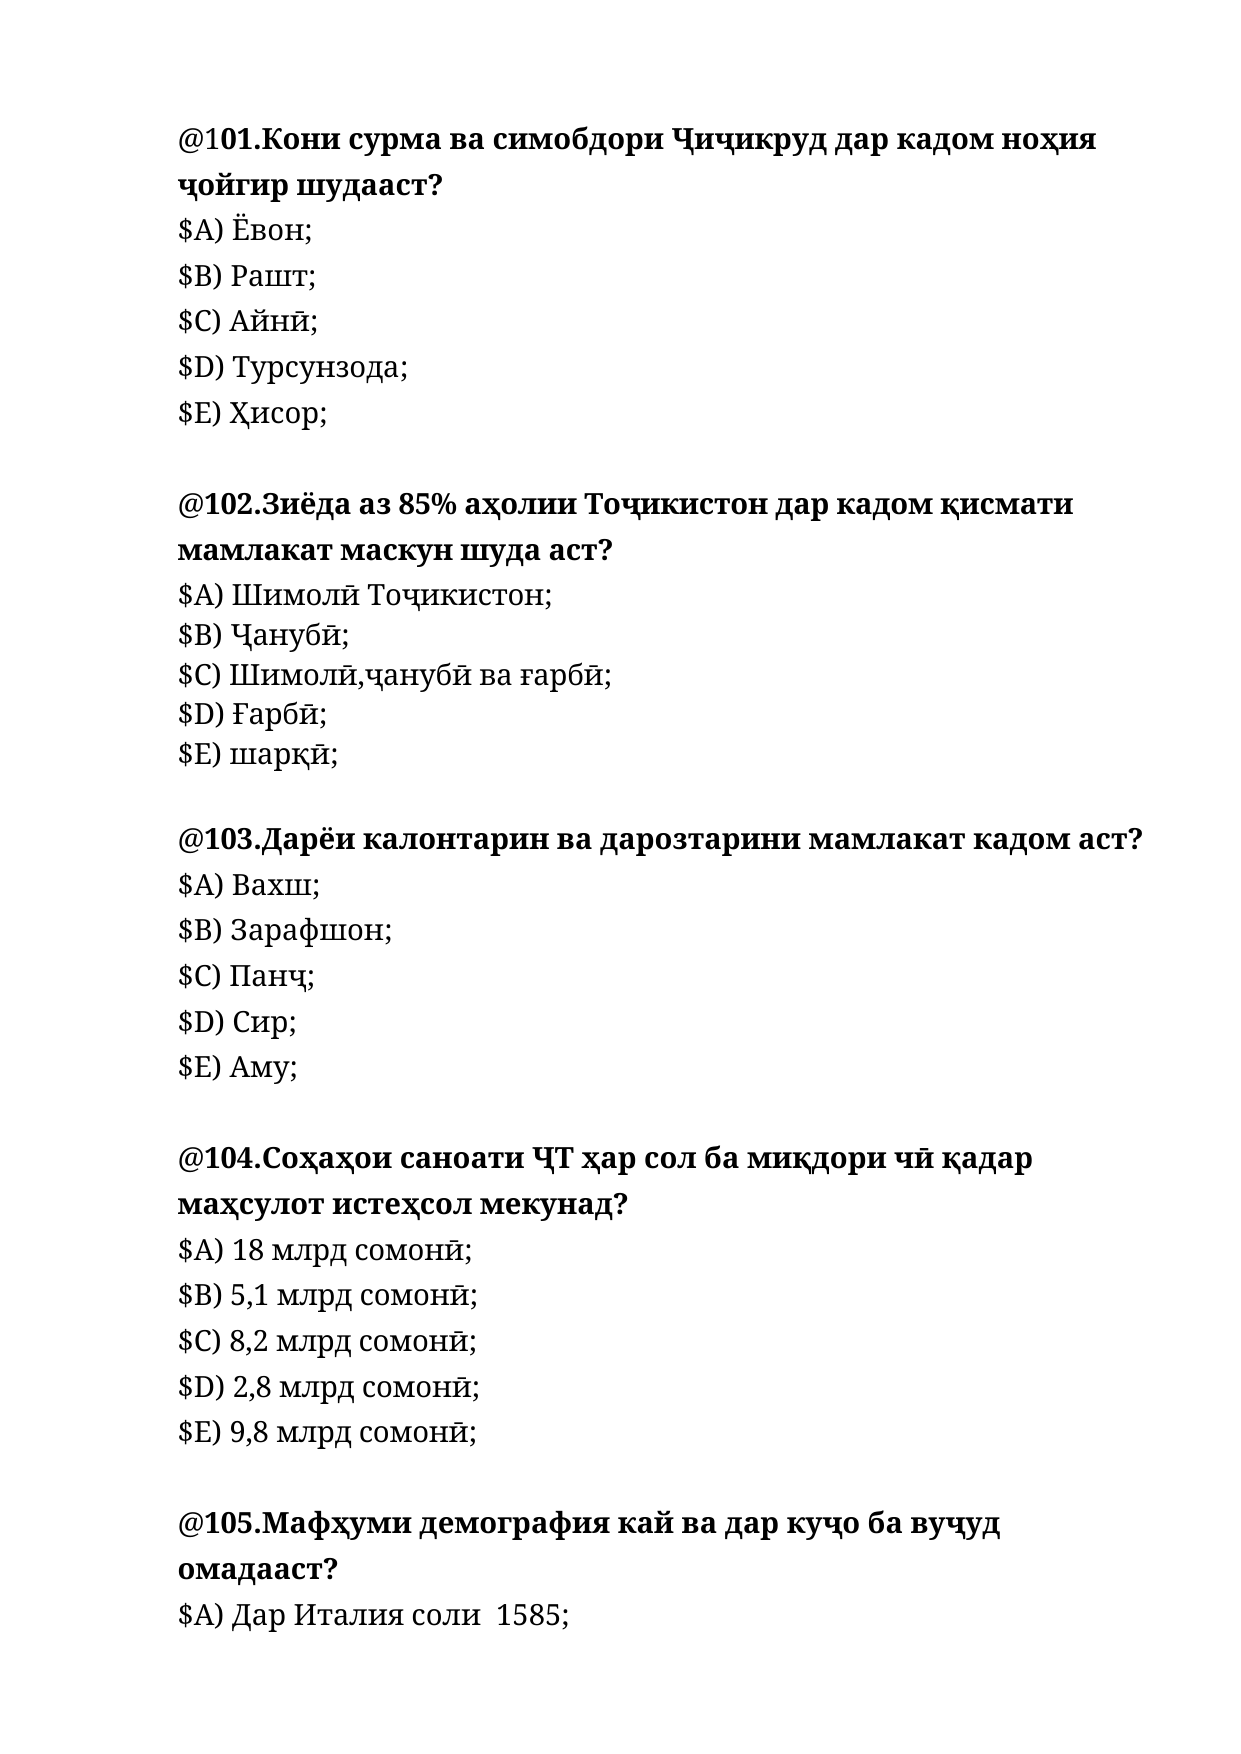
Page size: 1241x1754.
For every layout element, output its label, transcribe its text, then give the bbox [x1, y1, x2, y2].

text $B) Рашт; [177, 255, 1152, 295]
text $C) Айнӣ; [177, 301, 1152, 340]
text $C) Панҷ; [177, 955, 1152, 995]
text $C) 8,2 млрд сомонӣ; [177, 1320, 1152, 1360]
text $E) шарқӣ; [177, 733, 1152, 773]
text @101.Кони сурма ва симобдори Ҷиҷикруд дар кадом ноҳия ҷойгир шудааст? [177, 118, 1152, 203]
text $C) Шимолӣ,ҷанубӣ ва ғарбӣ; [177, 654, 1152, 693]
text $E) Ҳисор; [177, 392, 1152, 432]
text @104.Соҳаҳои саноати ҶТ ҳар сол ба миқдори чӣ қадар маҳсулот истеҳсол мекунад? [177, 1138, 1152, 1223]
text $А) Дар Италия соли 1585; [177, 1594, 1152, 1634]
text $D) Сир; [177, 1001, 1152, 1041]
text @105.Мафҳуми демография кай ва дар куҷо ба вуҷуд омадааст? [177, 1503, 1152, 1588]
text $А) Ёвон; [177, 209, 1152, 249]
text $B) 5,1 млрд сомонӣ; [177, 1275, 1152, 1314]
text $А) 18 млрд сомонӣ; [177, 1229, 1152, 1269]
text $E) 9,8 млрд сомонӣ; [177, 1412, 1152, 1451]
text $B) Зарафшон; [177, 910, 1152, 949]
text @102.Зиёда аз 85% аҳолии Тоҷикистон дар кадом қисмати мамлакат маскун шуда аст? [177, 483, 1152, 568]
text $D) Ғарбӣ; [177, 693, 1152, 733]
text $А) Вахш; [177, 864, 1152, 904]
text $E) Аму; [177, 1047, 1152, 1086]
text $D) 2,8 млрд сомонӣ; [177, 1366, 1152, 1406]
text $А) Шимолӣ Тоҷикистон; [177, 574, 1152, 614]
text $B) Ҷанубӣ; [177, 614, 1152, 654]
text $D) Турсунзода; [177, 346, 1152, 386]
text @103.Дарёи калонтарин ва дарозтарини мамлакат кадом аст? [177, 818, 1152, 858]
